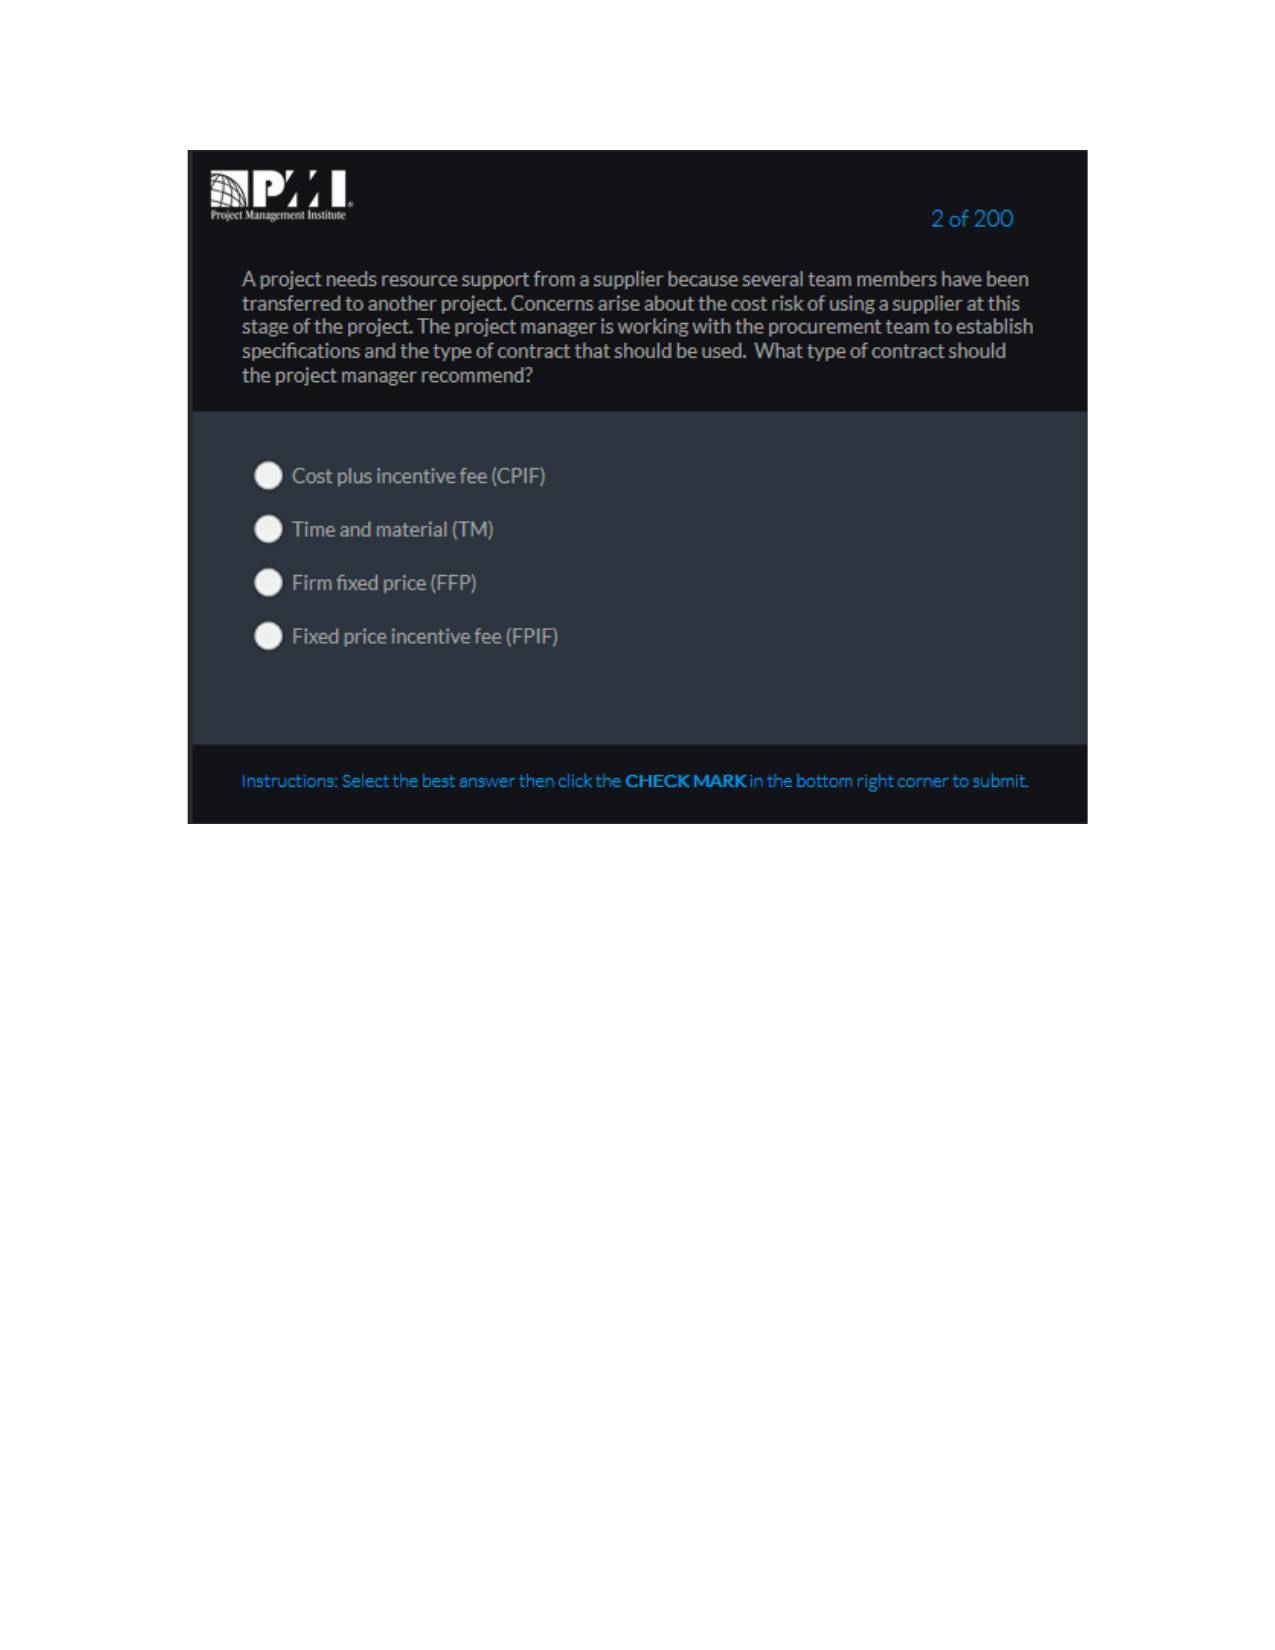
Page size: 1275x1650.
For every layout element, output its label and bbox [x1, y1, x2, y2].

picture [187, 150, 1088, 824]
